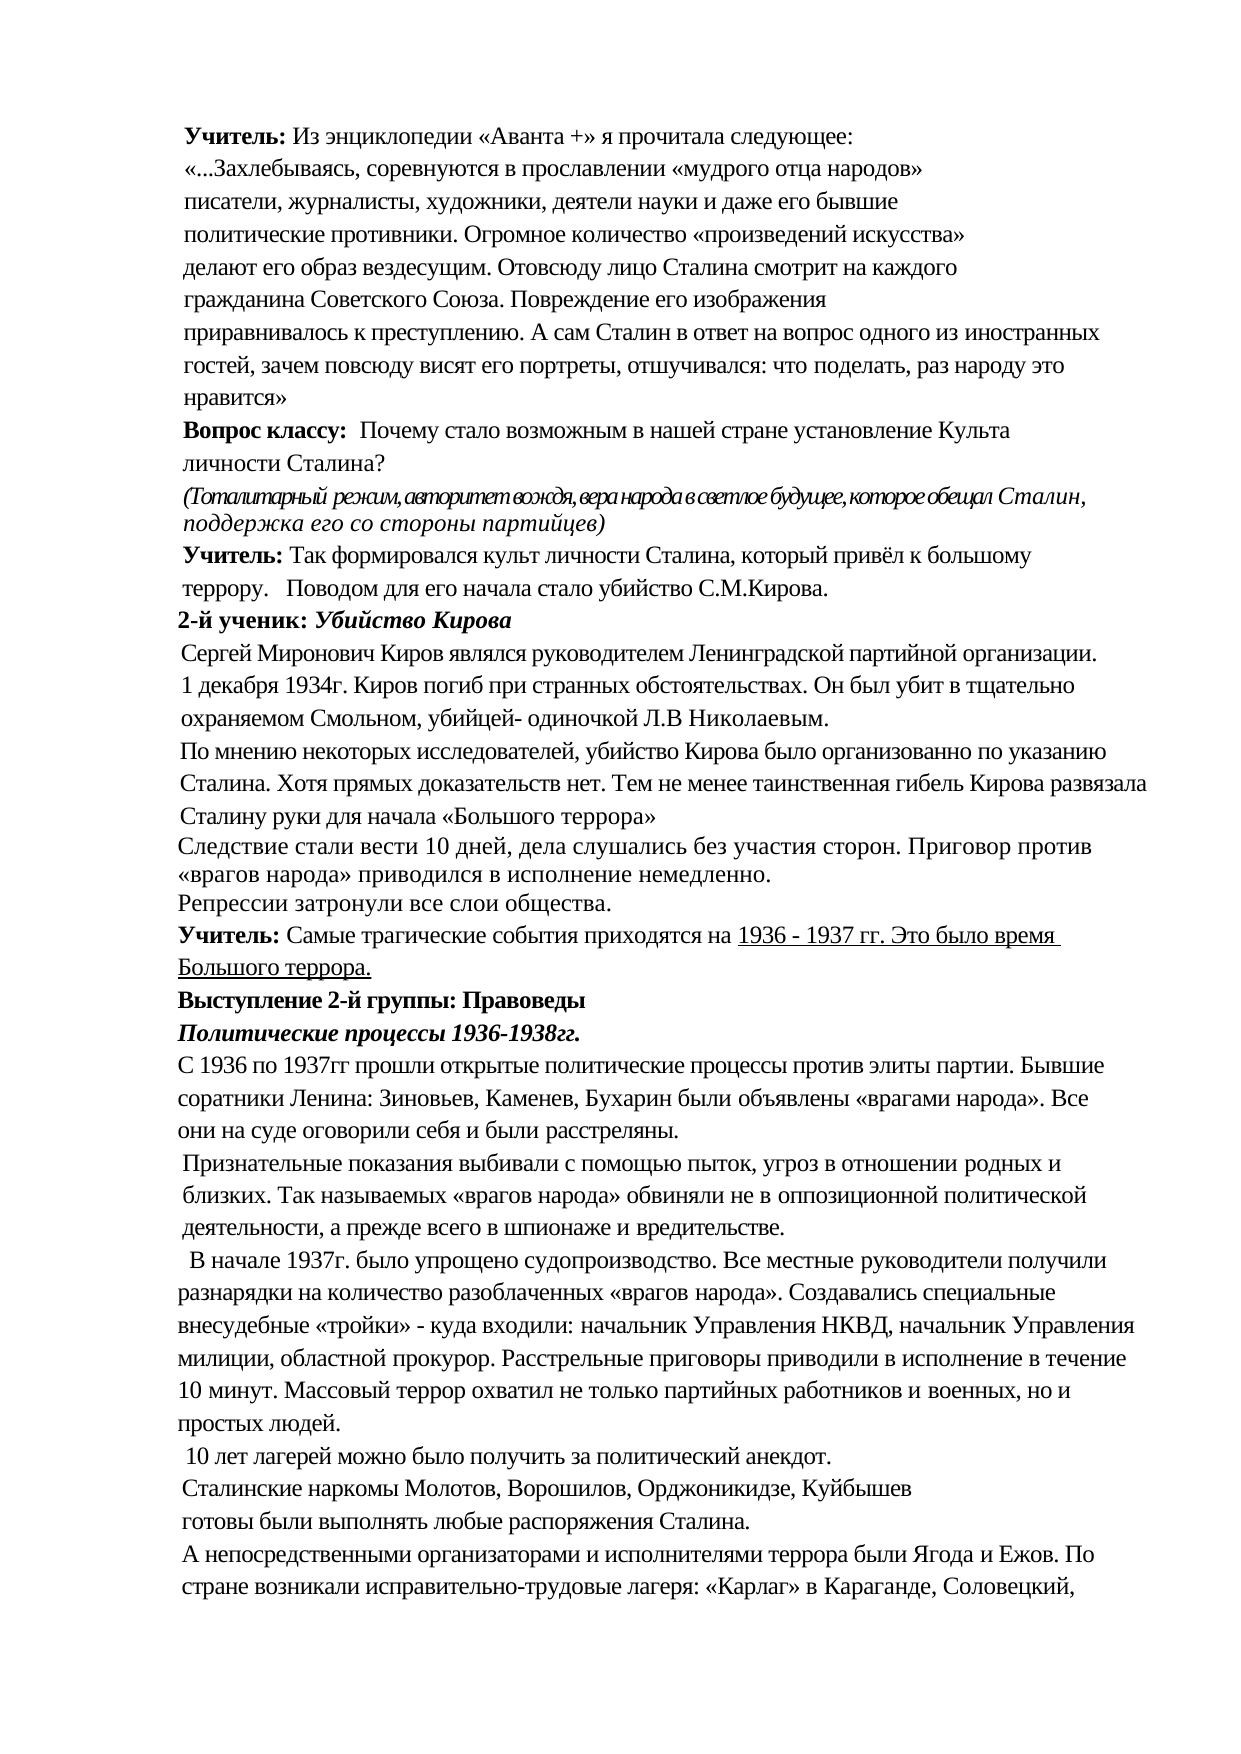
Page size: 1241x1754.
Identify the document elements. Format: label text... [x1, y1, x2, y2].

text Признательные показания выбивали с помощью пыток, угроз в отношении родных и близких. Так называемых «врагов народа» обвиняли не в оппозиционной политической деятельности, а прежде всего в шпионаже и вредительстве. [182, 1145, 1152, 1242]
text Сергей Миронович Киров являлся руководителем Ленинградской партийной организации. [181, 635, 1152, 668]
text Сталинские наркомы Молотов, Ворошилов, Орджоникидзе, Куйбышев [182, 1471, 1152, 1503]
text 10 лет лагерей можно было получить за политический анекдот. [185, 1438, 1152, 1471]
text «...Захлебываясь, соревнуются в прославлении «мудрого отца народов» [184, 151, 1152, 183]
text гражданина Советского Союза. Повреждение его изображения [183, 282, 1152, 314]
text писатели, журналисты, художники, деятели науки и даже его бывшие [184, 183, 1152, 216]
text готовы были выполнять любые распоряжения Сталина. [182, 1503, 1152, 1536]
text приравнивалось к преступлению. А сам Сталин в ответ на вопрос одного из иностранных гостей, зачем повсюду висят его портреты, отшучивался: что поделать, раз народу это нравится» [183, 314, 1152, 412]
text Вопрос классу: Почему стало возможным в нашей стране установление Культа [183, 413, 1152, 445]
text Выступление 2-й группы: Правоведы Политические процессы 1936-1938гг. [177, 982, 1152, 1047]
text Учитель: Самые трагические события приходятся на 1936 - 1937 гг. Это было время Большого террора. [177, 917, 1152, 982]
text В начале 1937г. было упрощено судопроизводство. Все местные руководители получили разнарядки на количество разоблаченных «врагов народа». Создавались специальные внесудебные «тройки» - куда входили: начальник Управления НКВД, начальник Управления милиции, областной прокурор. Расстрельные приговоры приводили в исполнение в течение 10 минут. Массовый террор охватил не только партийных работников и военных, но и простых людей. [177, 1242, 1152, 1438]
text (Тоталитарный режим, авторитет вождя, вера народа в светлое будущее, которое обещал Сталин, поддержка его со стороны партийцев) [183, 482, 1152, 537]
text политические противники. Огромное количество «произведений искусства» [183, 217, 1152, 249]
text Репрессии затронули все слои общества. [177, 888, 1152, 917]
text 2-й ученик: Убийство Кирова [177, 603, 1105, 635]
text Учитель: Так формировался культ личности Сталина, который привёл к большому террору. Поводом для его начала стало убийство С.М.Кирова. [182, 538, 1105, 602]
text По мнению некоторых исследователей, убийство Кирова было организованно по указанию Сталина. Хотя прямых доказательств нет. Тем не менее таинственная гибель Кирова развязала Сталину руки для начала «Большого террора» [179, 733, 1152, 831]
text личности Сталина? [182, 446, 1152, 478]
text С 1936 по 1937гг прошли открытые политические процессы против элиты партии. Бывшие соратники Ленина: Зиновьев, Каменев, Бухарин были объявлены «врагами народа». Все они на суде оговорили себя и были расстреляны. [177, 1047, 1105, 1145]
text делают его образ вездесущим. Отовсюду лицо Сталина смотрит на каждого [183, 249, 1152, 282]
text 1 декабря 1934г. Киров погиб при странных обстоятельствах. Он был убит в тщательно охраняемом Смольном, убийцей- одиночкой Л.В Николаевым. [181, 668, 1152, 733]
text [181, 1536, 1152, 1601]
text Следствие стали вести 10 дней, дела слушались без участия сторон. Приговор против «врагов народа» приводился в исполнение немедленно. [177, 831, 1152, 888]
text Учитель: Из энциклопедии «Аванта +» я прочитала следующее: [183, 118, 1152, 151]
